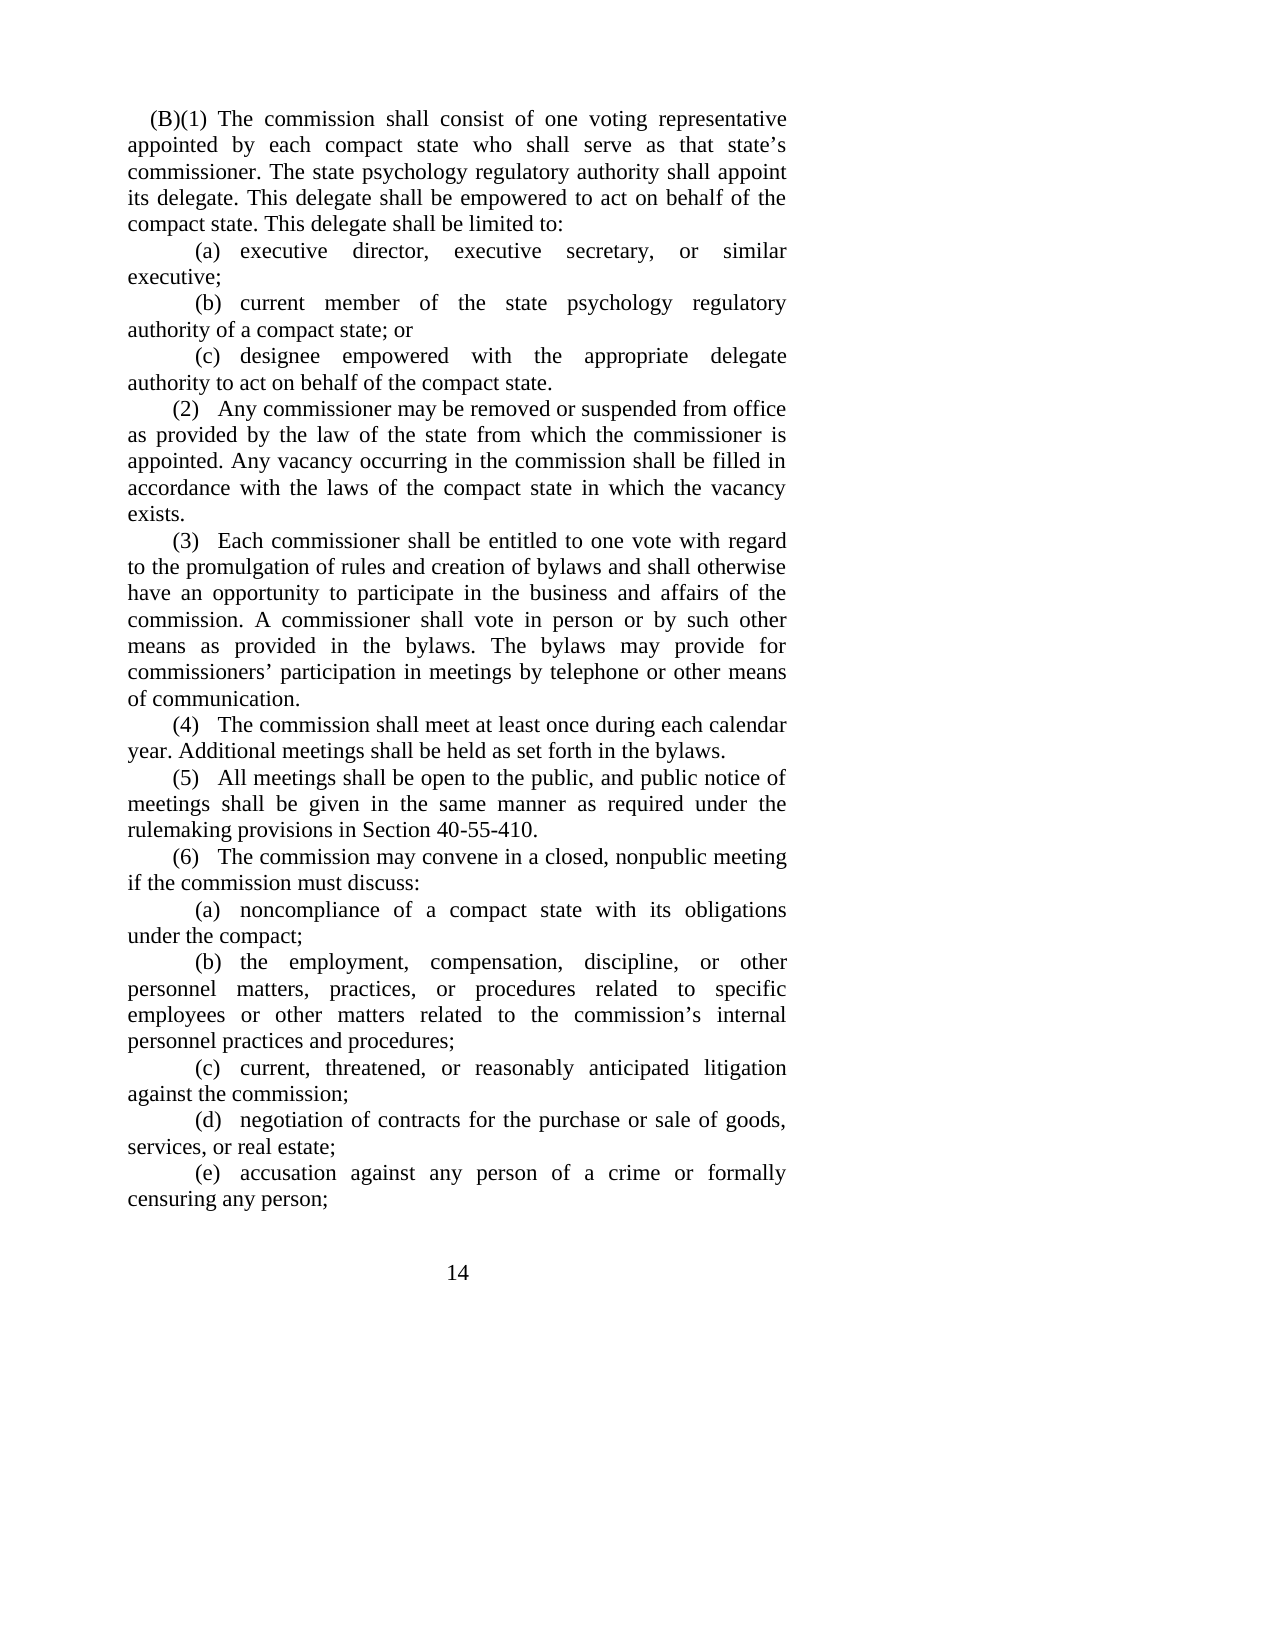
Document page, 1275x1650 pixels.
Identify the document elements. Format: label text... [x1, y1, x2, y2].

text (2) Any commissioner may be removed or suspended from office as provided by the law of the state from which the commissioner is appointed. Any vacancy occurring in the commission shall be filled in accordance with the laws of the compact state in which the vacancy exists. [127, 395, 787, 527]
text (6) The commission may convene in a closed, nonpublic meeting if the commission must discuss: [127, 843, 787, 896]
text (b) the employment, compensation, discipline, or other personnel matters, practices, or procedures related to specific employees or other matters related to the commission’s internal personnel practices and procedures; [127, 948, 787, 1054]
text (B)(1) The commission shall consist of one voting representative appointed by each compact state who shall serve as that state’s commissioner. The state psychology regulatory authority shall appoint its delegate. This delegate shall be empowered to act on behalf of the compact state. This delegate shall be limited to: [127, 105, 787, 237]
text (3) Each commissioner shall be entitled to one vote with regard to the promulgation of rules and creation of bylaws and shall otherwise have an opportunity to participate in the business and affairs of the commission. A commissioner shall vote in person or by such other means as provided in the bylaws. The bylaws may provide for commissioners’ participation in meetings by telephone or other means of communication. [127, 527, 787, 711]
text (d) negotiation of contracts for the purchase or sale of goods, services, or real estate; [127, 1106, 787, 1159]
text (5) All meetings shall be open to the public, and public notice of meetings shall be given in the same manner as required under the rulemaking provisions in Section 40-55-410. [127, 764, 787, 843]
text (c) designee empowered with the appropriate delegate authority to act on behalf of the compact state. [127, 342, 787, 395]
text (b) current member of the state psychology regulatory authority of a compact state; or [127, 289, 787, 342]
text (4) The commission shall meet at least once during each calendar year. Additional meetings shall be held as set forth in the bylaws. [127, 711, 787, 764]
text (a) noncompliance of a compact state with its obligations under the compact; [127, 896, 787, 948]
text (c) current, threatened, or reasonably anticipated litigation against the commission; [127, 1054, 787, 1106]
text (a) executive director, executive secretary, or similar executive; [127, 237, 787, 289]
text (e) accusation against any person of a crime or formally censuring any person; [127, 1159, 787, 1212]
